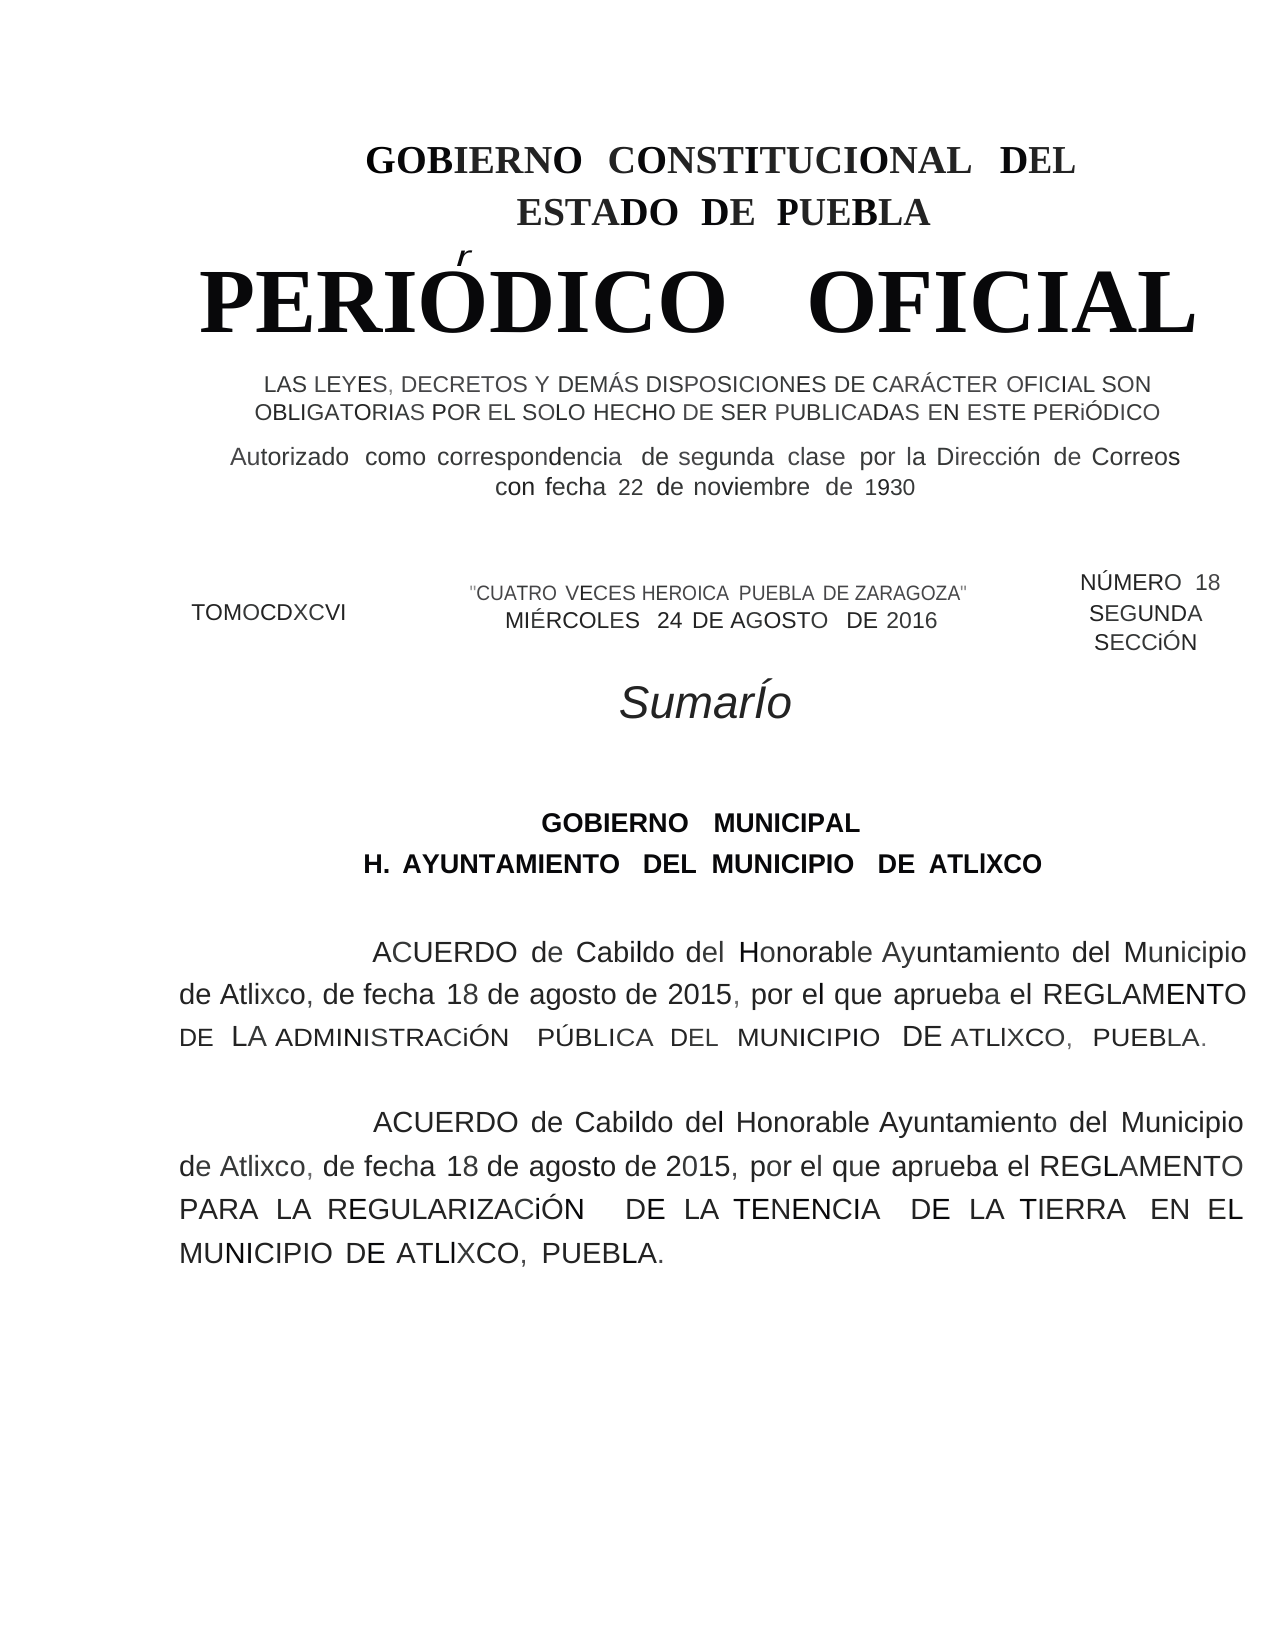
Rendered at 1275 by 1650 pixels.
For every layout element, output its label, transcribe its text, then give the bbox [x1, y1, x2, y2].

text ACUERDO de Cabildo del Honorable Ayuntamiento del Municipio de Atlixco, de fecha 18 de agosto de 2015, por el que aprueba el REGLAMENTO DE LA ADMINISTRACiÓN PÚBLICA DEL MUNICIPIO DE ATLlXCO, PUEBLA. [179, 935, 1247, 1053]
text H. AYUNTAMIENTO DEL MUNICIPIO DE ATLlXCO [358, 849, 1047, 878]
text MIÉRCOLES 24 DE AGOSTO DE 2016 [501, 607, 941, 634]
text GOBIERNO MUNICIPAL [537, 807, 864, 838]
text PERIODICO OFICIAL [199, 266, 1254, 351]
text LAS LEYES, DECRETOS Y DEMÁS DISPOSICIONES DE CARÁCTER OFICIAL SON OBLIGATORIAS POR EL SOLO HECHO DE SER PUBLICADAS EN ESTE PERiÓDICO [253, 371, 1161, 425]
text ACUERDO de Cabildo del Honorable Ayuntamiento del Municipio de Atlixco, de fecha 18 de agosto de 2015, por el que aprueba el REGLAMENTO PARA LA REGULARIZACiÓN DE LA TENENCIA DE LA TIERRA EN EL MUNICIPIO DE ATLlXCO, PUEBLA. [179, 1105, 1244, 1269]
text TOMOCDXCVI [191, 598, 352, 625]
text GOBIERNO CONSTITUCIONAL DEL [359, 136, 1082, 182]
text "CUATRO VECES HEROICA PUEBLA DE ZARAGOZA" [466, 580, 970, 604]
text SumarÍo [615, 676, 800, 729]
text NÚMERO 18 [1076, 568, 1224, 595]
text r [456, 239, 1254, 266]
text SEGUNDA SECCiÓN [1087, 599, 1204, 655]
text ESTADO DE PUEBLA [511, 189, 936, 233]
text Autorizado como correspondencia de segunda clase por la Dirección de Correos con fecha 22 de noviembre de 1930 [228, 442, 1182, 501]
